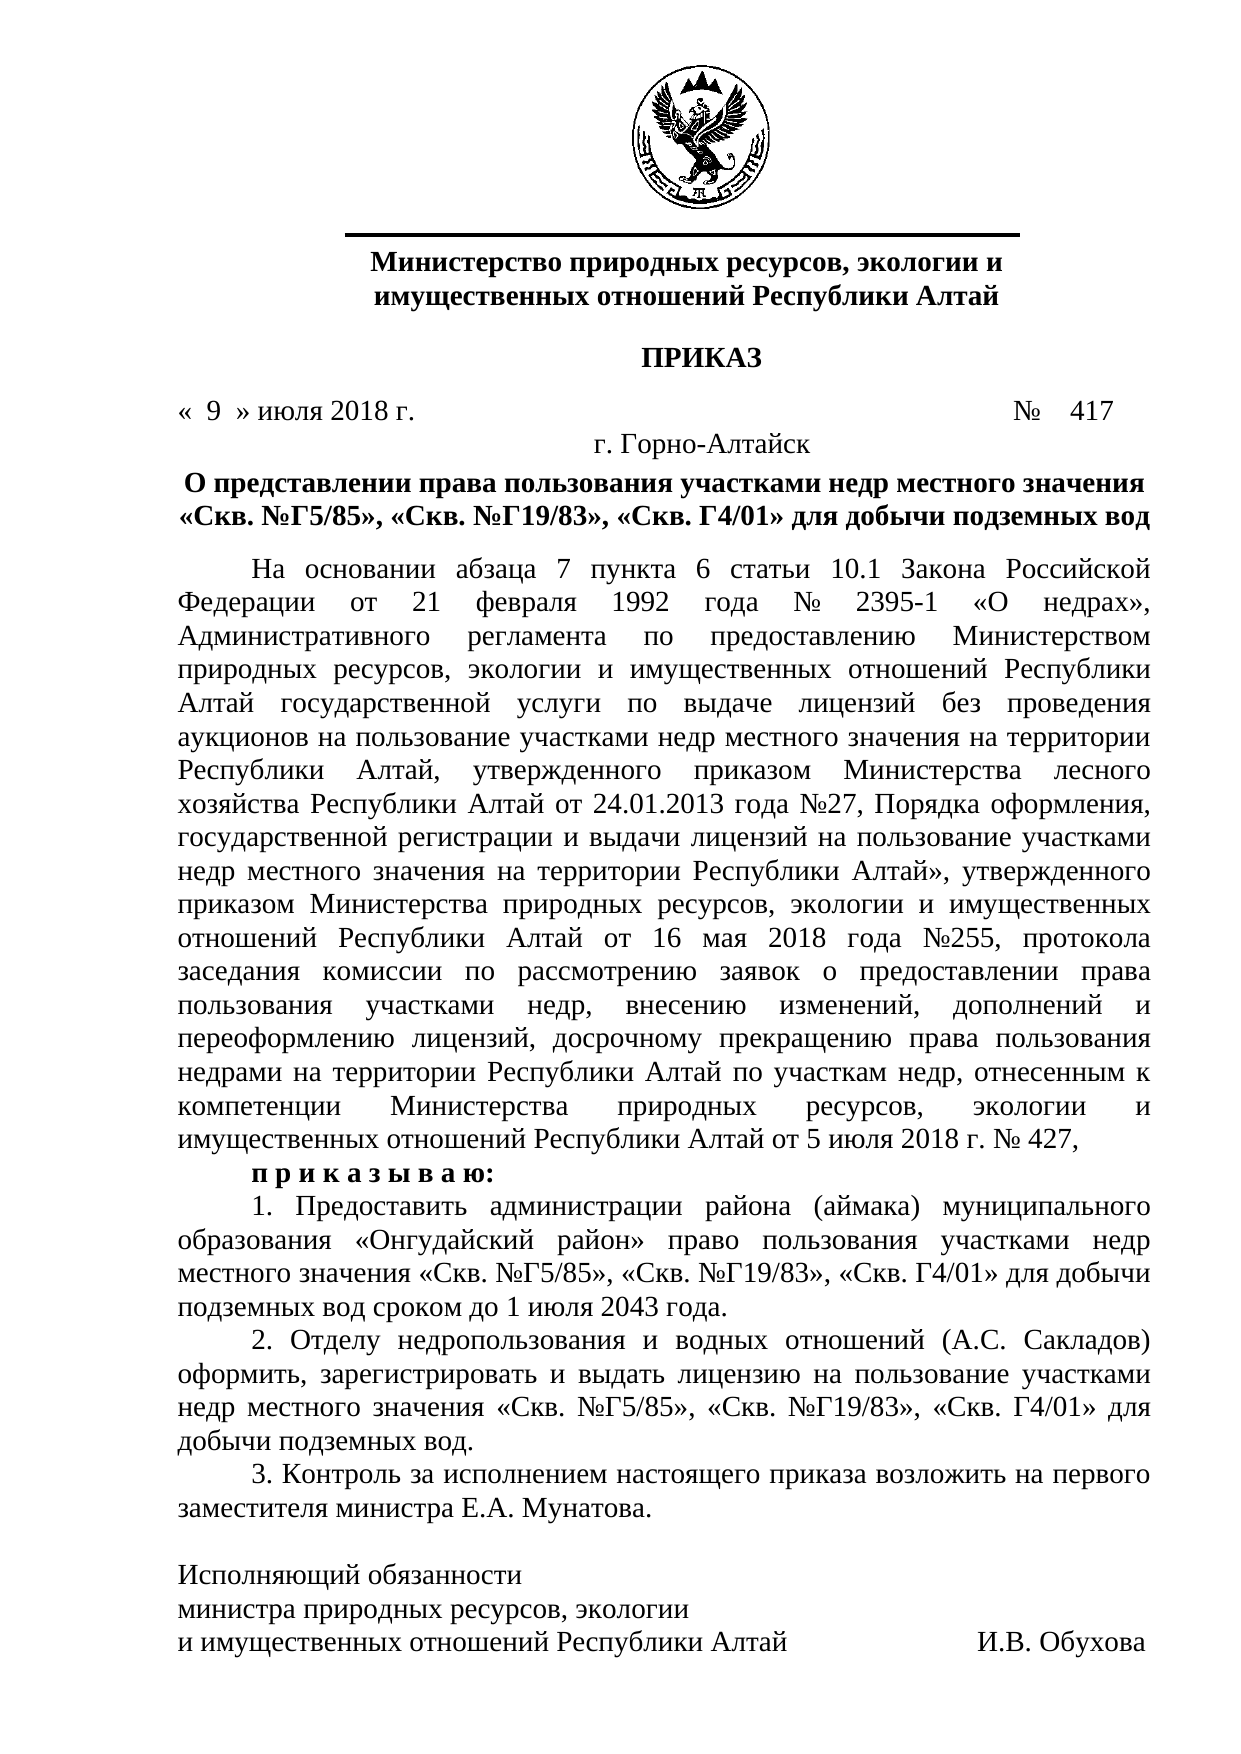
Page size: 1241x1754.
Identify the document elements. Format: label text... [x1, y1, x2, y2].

text 3. Контроль за исполнением настоящего приказа возложить на первого заместителя министра Е.А. Мунатова. [177, 1457, 1152, 1524]
text 2. Отделу недропользования и водных отношений (А.С. Сакладов) оформить, зарегистрировать и выдать лицензию на пользование участками недр местного значения «Скв. №Г5/85», «Скв. №Г19/83», «Скв. Г4/01» для добычи подземных вод. [177, 1322, 1152, 1457]
text п р и к а з ы в а ю: [177, 1155, 1152, 1188]
text и имущественных отношений Республики Алтай И.В. Обухова [177, 1624, 1152, 1658]
picture [627, 59, 776, 216]
text О представлении права пользования участками недр местного значения «Скв. №Г5/85», «Скв. №Г19/83», «Скв. Г4/01» для добычи подземных вод [177, 465, 1152, 532]
text Исполняющий обязанности [177, 1557, 1152, 1591]
text ПРИКАЗ [177, 340, 1152, 373]
text г. Горно-Алтайск [177, 426, 1152, 460]
text На основании абзаца 7 пункта 6 статьи 10.1 Закона Российской Федерации от 21 февраля 1992 года № 2395-1 «О недрах», Административного регламента по предоставлению Министерством природных ресурсов, экологии и имущественных отношений Республики Алтай государственной услуги по выдаче лицензий без проведения аукционов на пользование участками недр местного значения на территории Республики Алтай, утвержденного приказом Министерства лесного хозяйства Республики Алтай от 24.01.2013 года №27, Порядка оформления, государственной регистрации и выдачи лицензий на пользование участками недр местного значения на территории Республики Алтай», утвержденного приказом Министерства природных ресурсов, экологии и имущественных отношений Республики Алтай от 16 мая 2018 года №255, протокола заседания комиссии по рассмотрению заявок о предоставлении права пользования участками недр, внесению изменений, дополнений и переоформлению лицензий, досрочному прекращению права пользования недрами на территории Республики Алтай по участкам недр, отнесенным к компетенции Министерства природных ресурсов, экологии и имущественных отношений Республики Алтай от 5 июля 2018 г. № 427, [177, 551, 1152, 1155]
text Министерство природных ресурсов, экологии и [177, 244, 1196, 278]
text « 9 » июля 2018 г. № 417 [177, 393, 1152, 426]
text имущественных отношений Республики Алтай [177, 278, 1196, 311]
text министра природных ресурсов, экологии [177, 1591, 1152, 1624]
text 1. Предоставить администрации района (аймака) муниципального образования «Онгудайский район» право пользования участками недр местного значения «Скв. №Г5/85», «Скв. №Г19/83», «Скв. Г4/01» для добычи подземных вод сроком до 1 июля 2043 года. [177, 1188, 1152, 1322]
